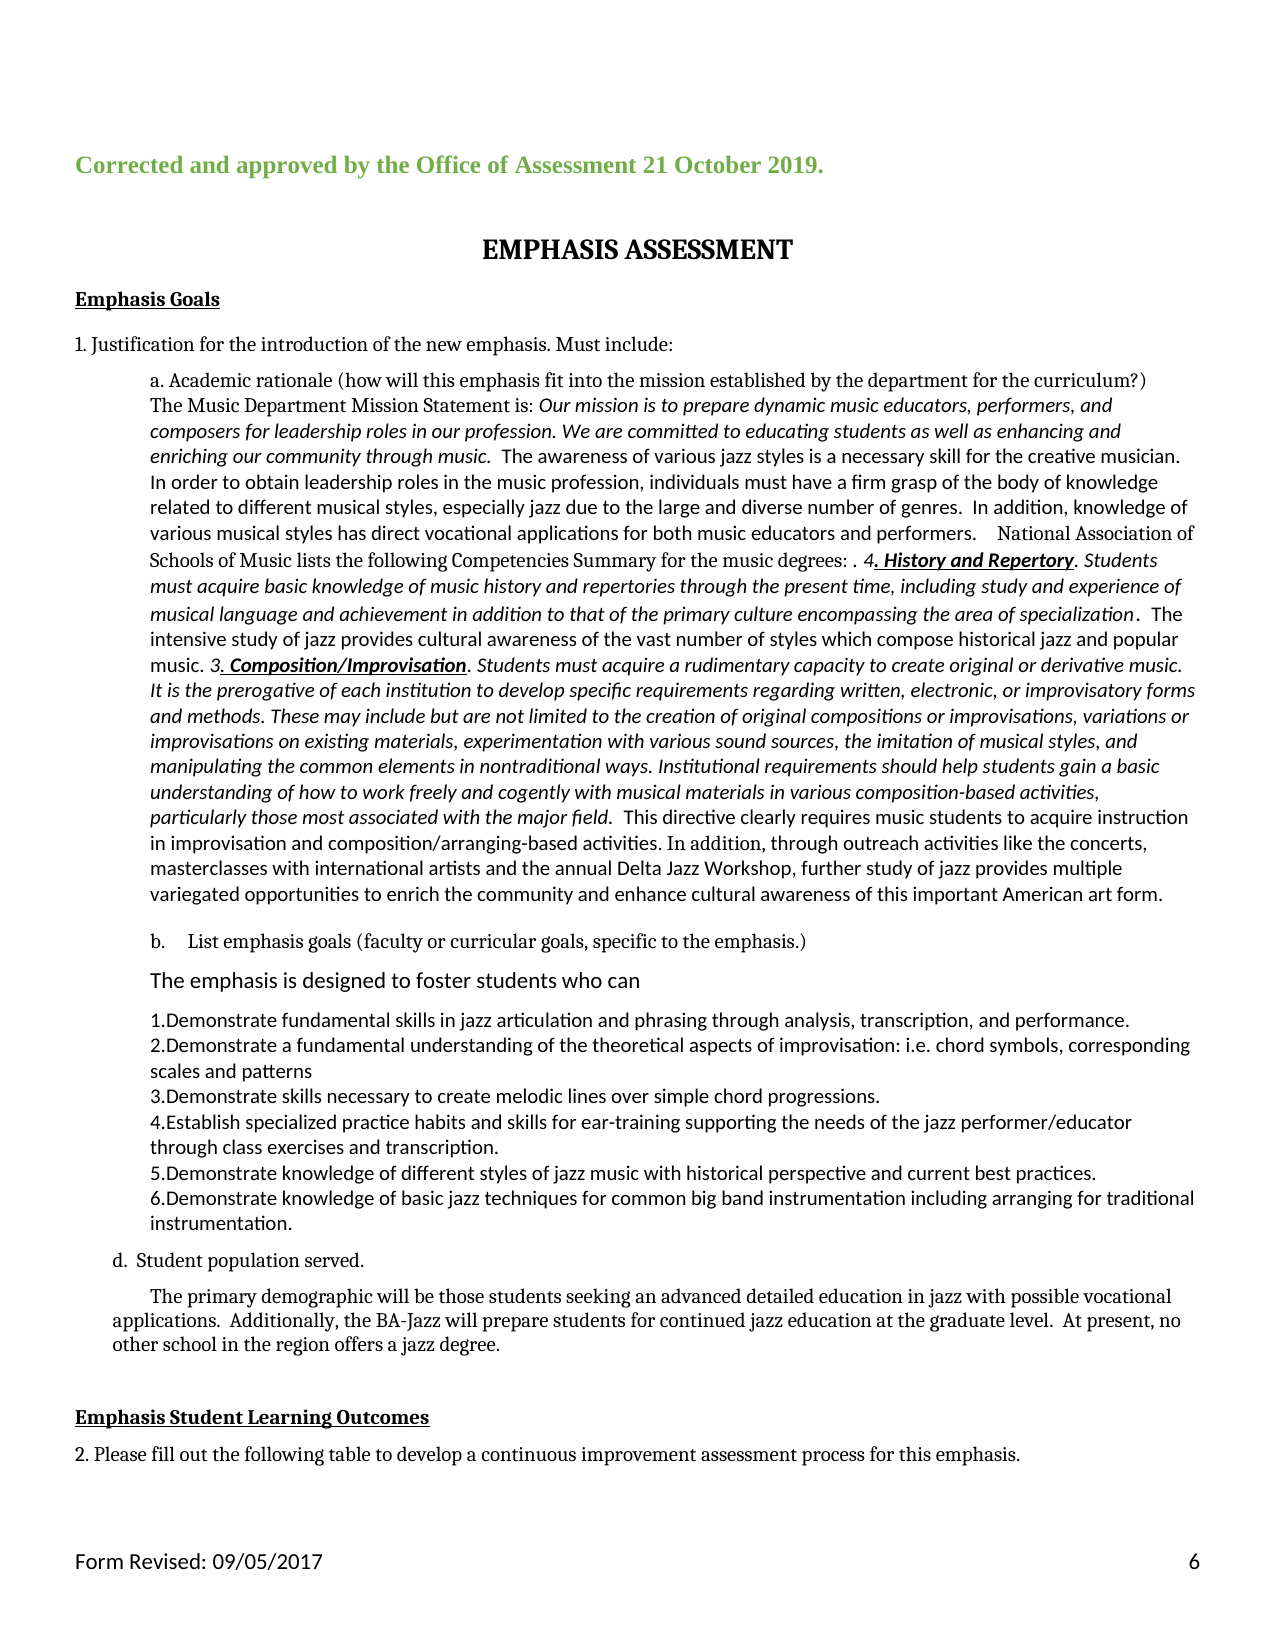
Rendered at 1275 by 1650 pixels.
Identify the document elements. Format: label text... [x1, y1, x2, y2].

text Emphasis Student Learning Outcomes [75, 1406, 1200, 1430]
text Corrected and approved by the Office of Assessment 21 October 2019. [75, 150, 1200, 179]
text 1. Justification for the introduction of the new emphasis. Must include: [75, 332, 1200, 356]
list a. Academic rationale (how will this emphasis fit into the mission established by the department for the curriculum?) [150, 369, 1200, 906]
text Emphasis Goals [75, 287, 1200, 311]
text EMPHASIS ASSESSMENT [75, 233, 1200, 267]
text 2. Please fill out the following table to develop a continuous improvement assessment process for this emphasis. [75, 1442, 1200, 1466]
text d. Student population served. [112, 1248, 1200, 1272]
list List emphasis goals (faculty or curricular goals, specific to the emphasis.) [150, 930, 1200, 954]
